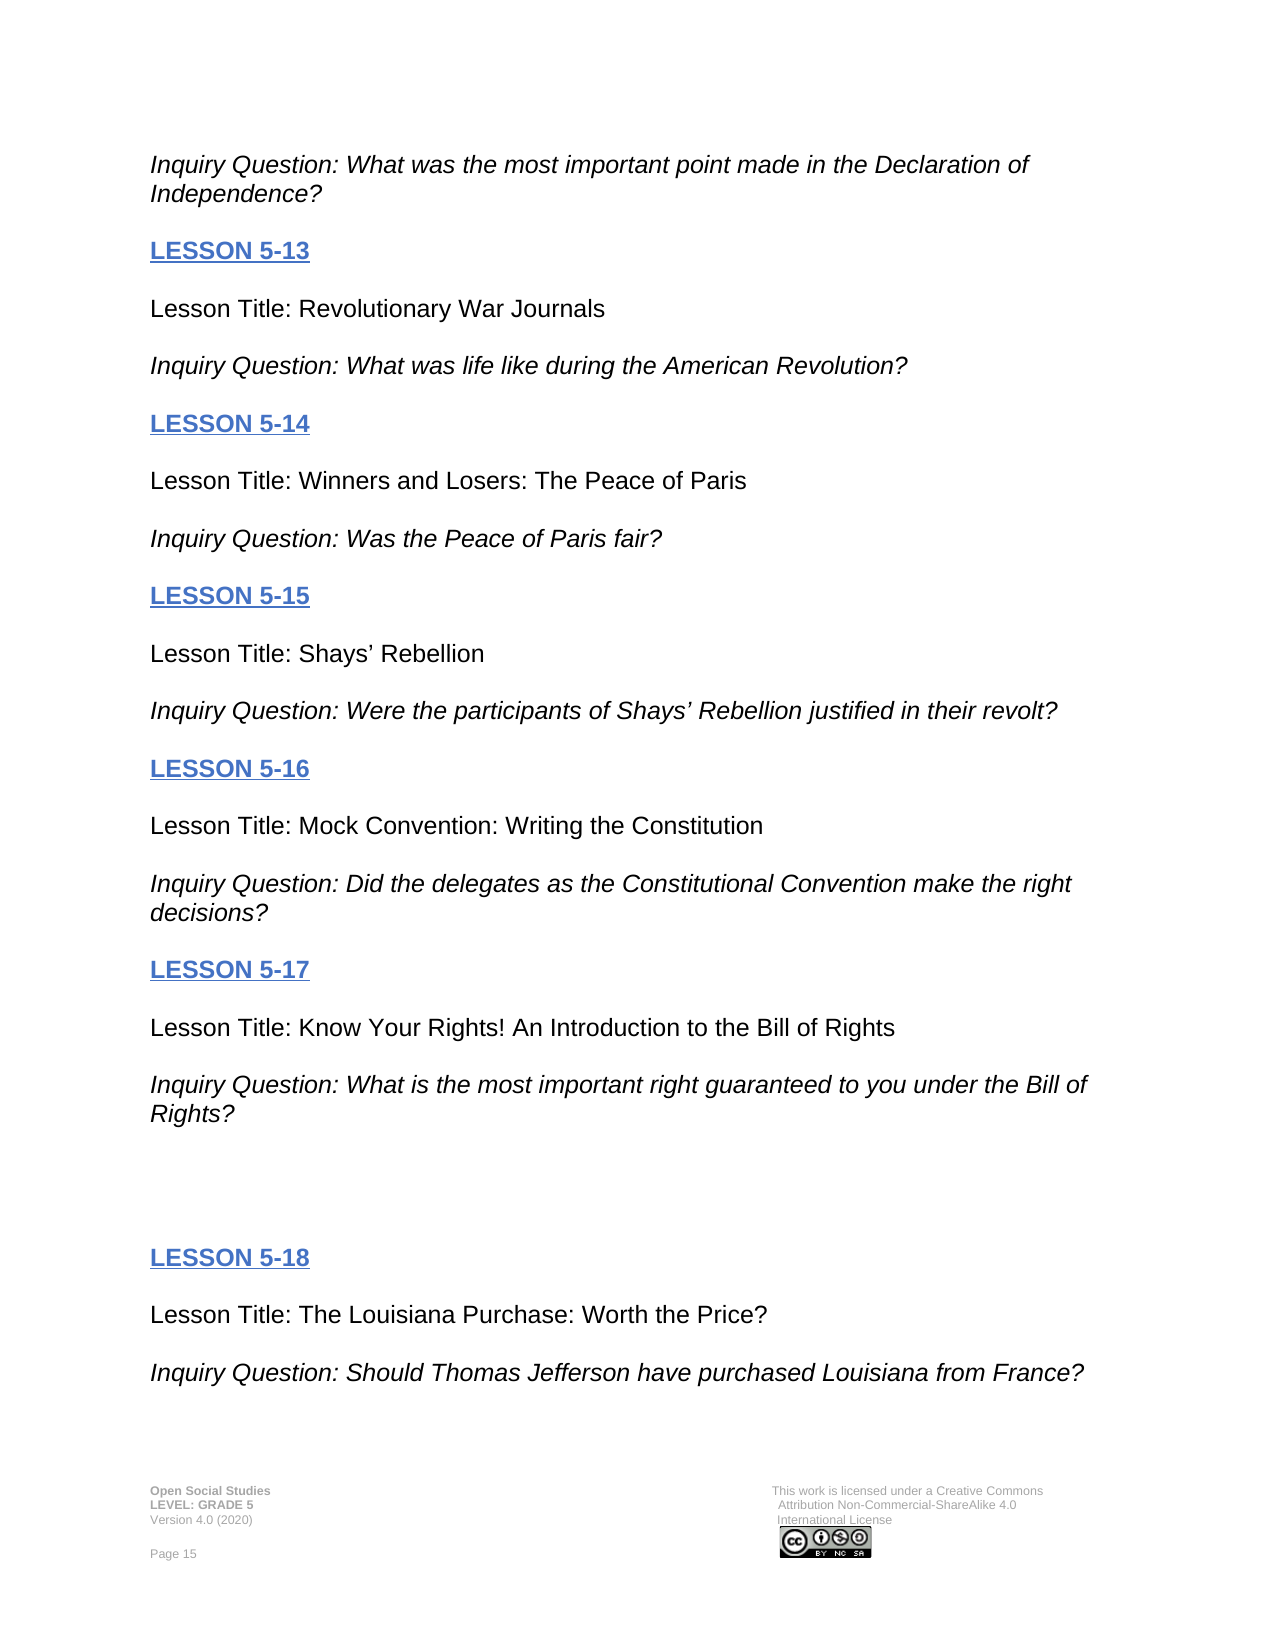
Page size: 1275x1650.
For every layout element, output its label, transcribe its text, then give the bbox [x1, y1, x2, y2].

text Inquiry Question: Should Thomas Jefferson have purchased Louisiana from France? [150, 1357, 1125, 1386]
text Lesson Title: Mock Convention: Writing the Constitution [150, 811, 1125, 840]
text Lesson Title: Winners and Losers: The Peace of Paris [150, 466, 1125, 495]
text LESSON 5-16 [150, 754, 1125, 782]
text Lesson Title: Know Your Rights! An Introduction to the Bill of Rights [150, 1012, 1125, 1041]
text Inquiry Question: What was life like during the American Revolution? [150, 351, 1125, 380]
text LESSON 5-14 [150, 409, 1125, 437]
text Lesson Title: Revolutionary War Journals [150, 294, 1125, 322]
picture [779, 1526, 872, 1558]
text LESSON 5-13 [150, 236, 1125, 265]
text Inquiry Question: Was the Peace of Paris fair? [150, 524, 1125, 552]
text Inquiry Question: What is the most important right guaranteed to you under the Bill of Rights? [150, 1070, 1125, 1127]
text Inquiry Question: Were the participants of Shays’ Rebellion justified in their revolt? [150, 696, 1125, 725]
text LESSON 5-18 [150, 1242, 1125, 1271]
text Lesson Title: The Louisiana Purchase: Worth the Price? [150, 1300, 1125, 1329]
text LESSON 5-17 [150, 955, 1125, 984]
text Inquiry Question: What was the most important point made in the Declaration of Independence? [150, 150, 1125, 207]
text Lesson Title: Shays’ Rebellion [150, 639, 1125, 667]
text LESSON 5-15 [150, 581, 1125, 610]
text Inquiry Question: Did the delegates as the Constitutional Convention make the right decisions? [150, 869, 1125, 926]
